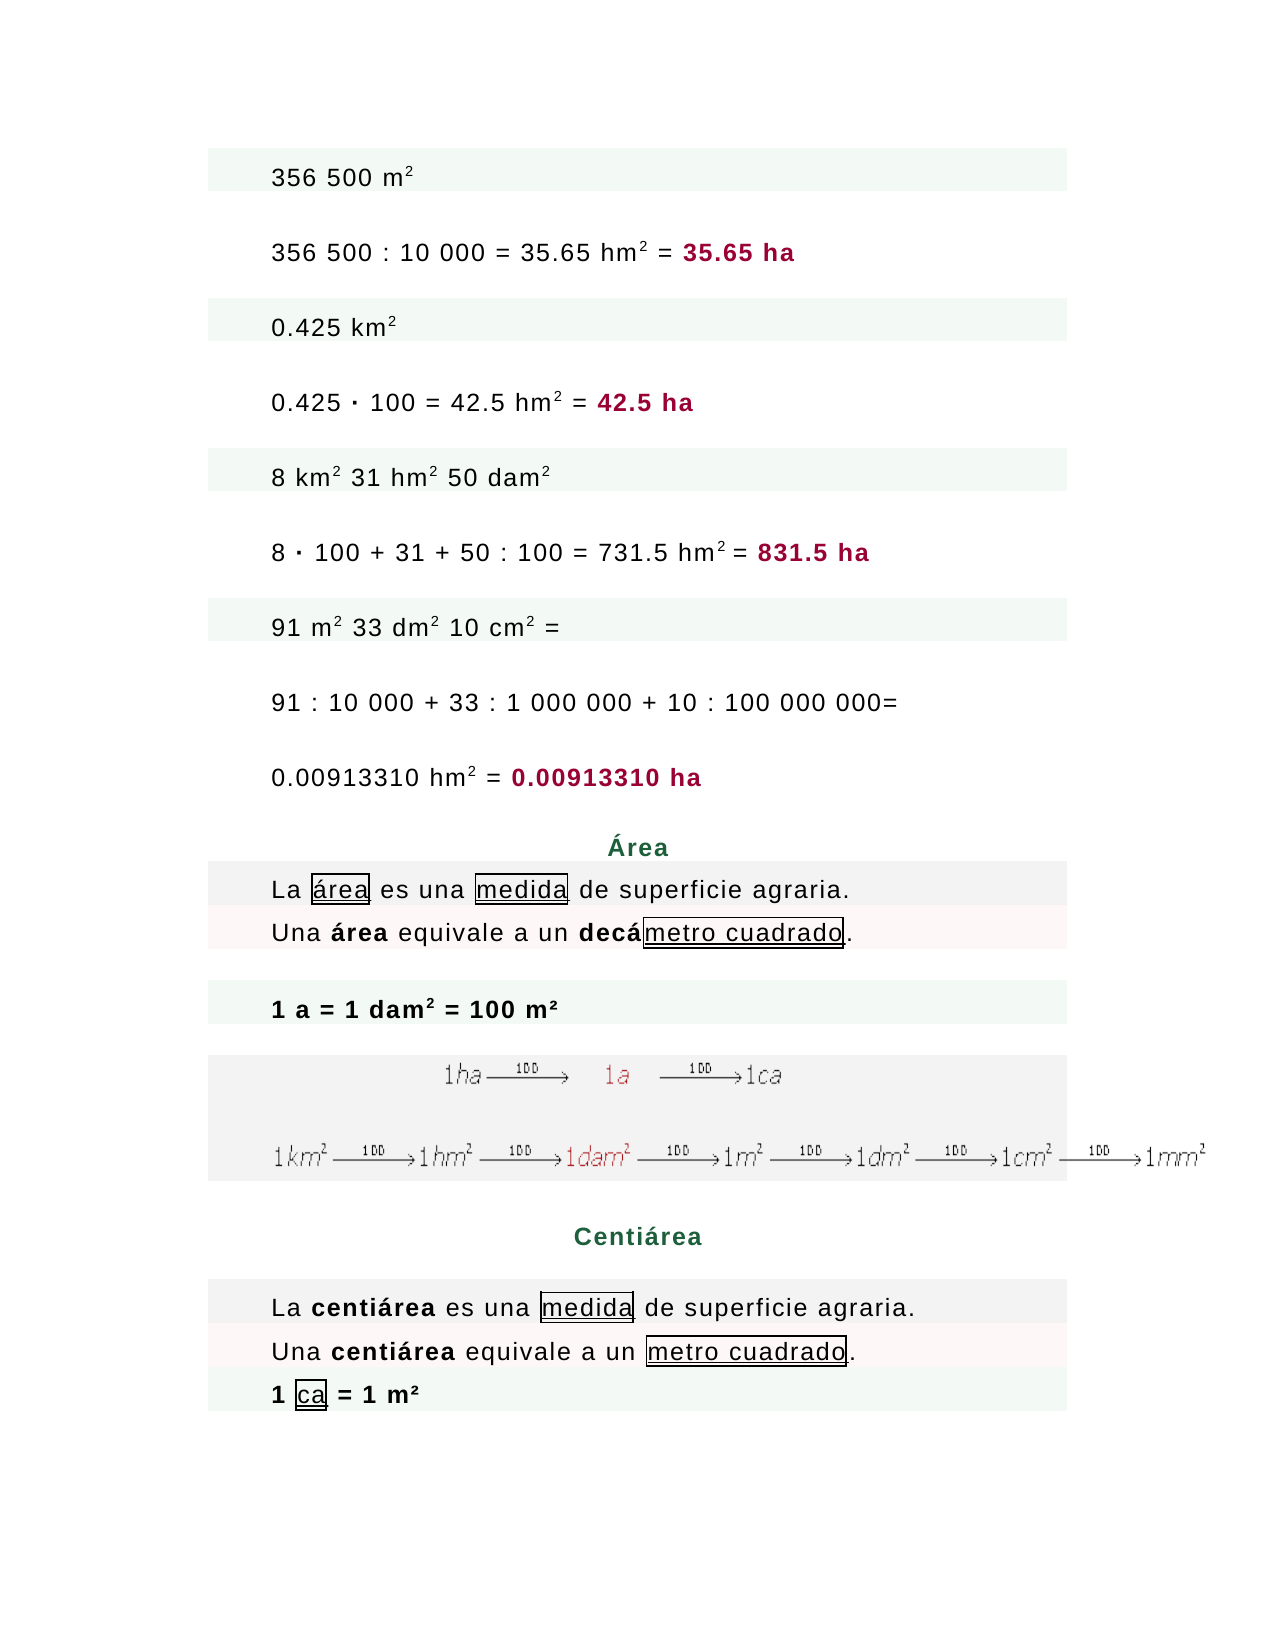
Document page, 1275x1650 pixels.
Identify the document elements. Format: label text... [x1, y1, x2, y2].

text 8 km2 31 hm2 50 dam2 [208, 448, 1067, 491]
text 356 500 : 10 000 = 35.65 hm2 = 35.65 ha [208, 223, 1067, 266]
text Centiárea [177, 1212, 1098, 1251]
text 1 ca = 1 m² [208, 1367, 1067, 1411]
text 1 a = 1 dam2 = 100 m² [208, 980, 1067, 1024]
text 91 : 10 000 + 33 : 1 000 000 + 10 : 100 000 000= [208, 673, 1067, 716]
text La área es una medida de superficie agraria. [208, 861, 1067, 905]
text Una centiárea equivale a un metro cuadrado. [208, 1323, 1067, 1367]
text 356 500 m2 [208, 148, 1067, 191]
text 0.425 km2 [208, 298, 1067, 341]
text 8 · 100 + 31 + 50 : 100 = 731.5 hm2 = 831.5 ha [208, 523, 1067, 566]
text 0.00913310 hm2 = 0.00913310 ha [208, 748, 1067, 791]
text 0.425 · 100 = 42.5 hm2 = 42.5 ha [208, 373, 1067, 416]
text La centiárea es una medida de superficie agraria. [208, 1279, 1067, 1323]
subtitle Área [177, 823, 1098, 861]
text Una área equivale a un decámetro cuadrado. [208, 905, 1067, 949]
picture [271, 1055, 1210, 1181]
text 91 m2 33 dm2 10 cm2 = [208, 598, 1067, 641]
